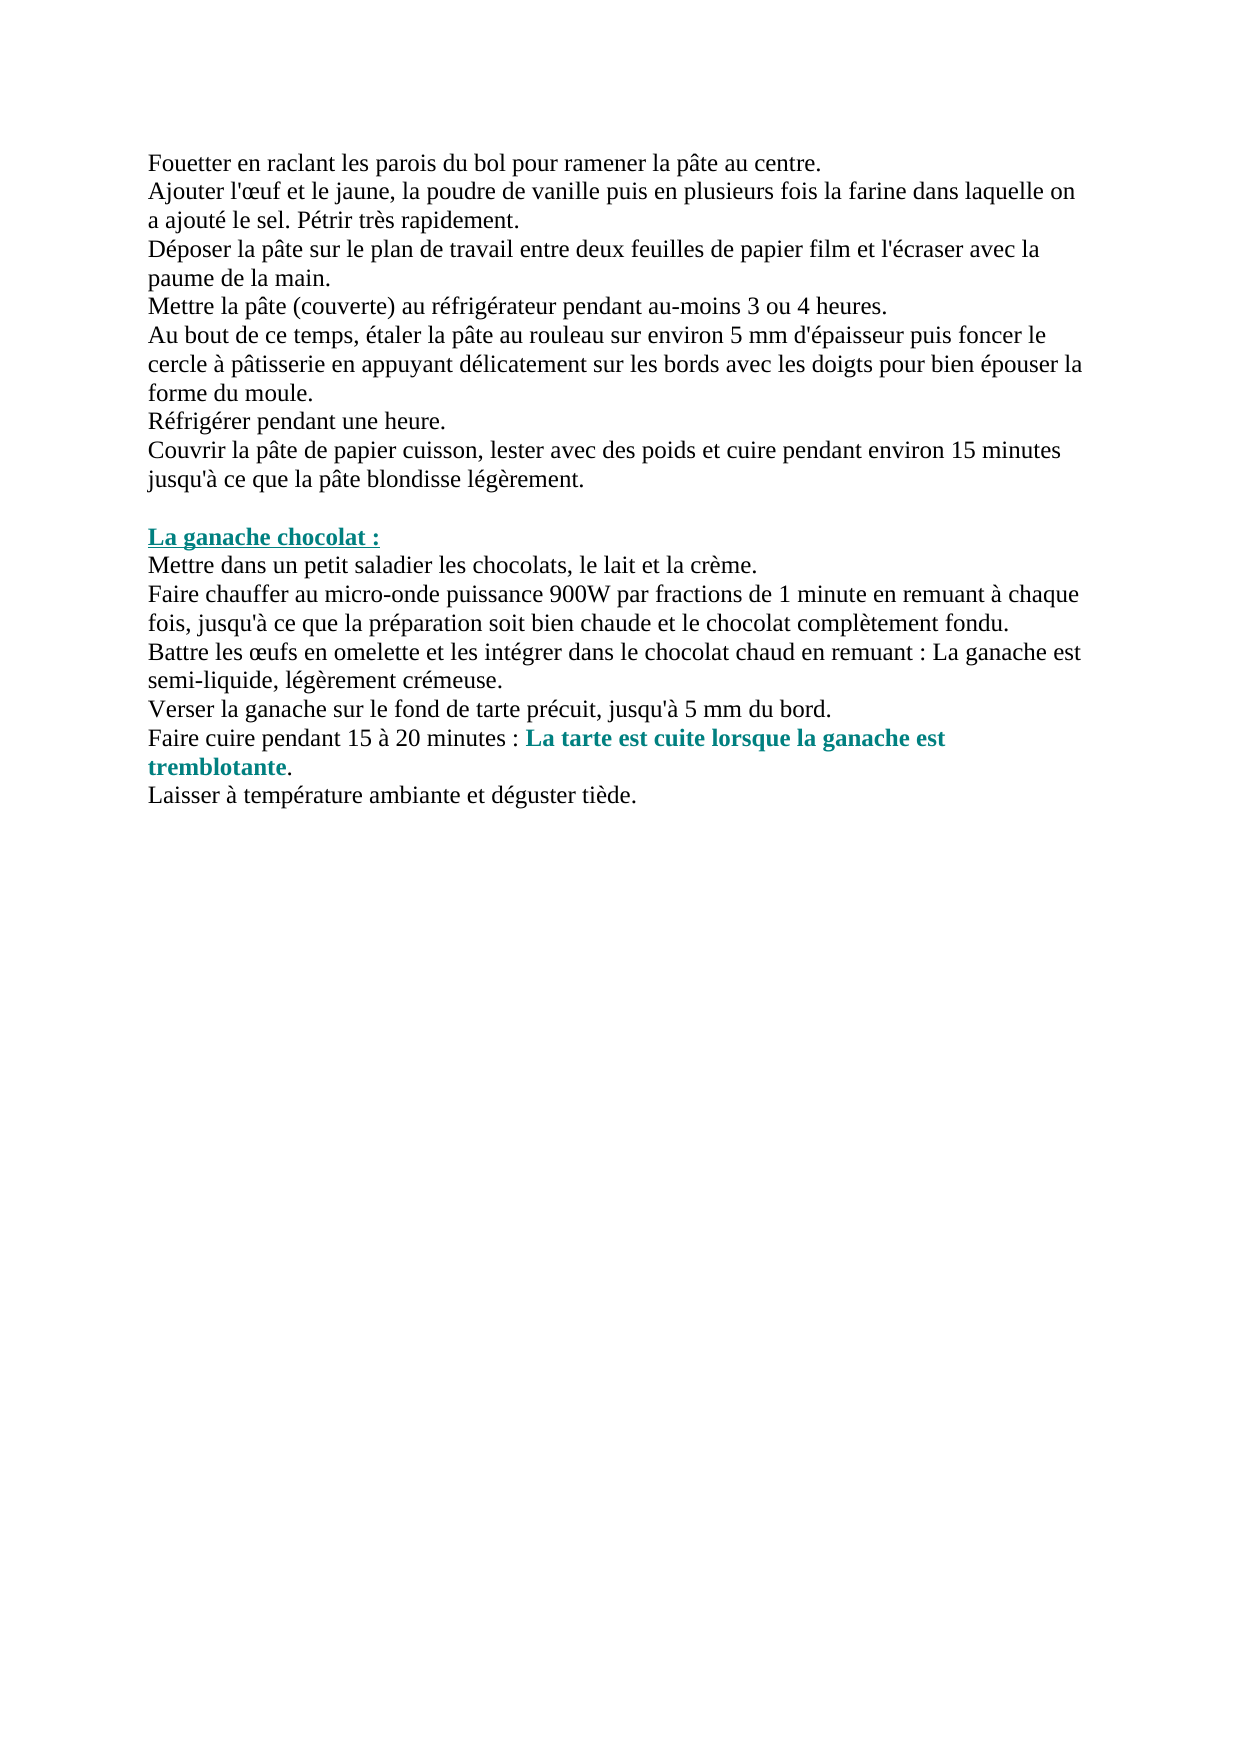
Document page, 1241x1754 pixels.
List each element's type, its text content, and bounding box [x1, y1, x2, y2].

text Fouetter en raclant les parois du bol pour ramener la pâte au centre. Ajouter l'œuf et le jaune, la poudre de vanille puis en plusieurs fois la farine dans laquelle on a ajouté le sel. Pétrir très rapidement. Déposer la pâte sur le plan de travail entre deux feuilles de papier film et l'écraser avec la paume de la main. Mettre la pâte (couverte) au réfrigérateur pendant au-moins 3 ou 4 heures. Au bout de ce temps, étaler la pâte au rouleau sur environ 5 mm d'épaisseur puis foncer le cercle à pâtisserie en appuyant délicatement sur les bords avec les doigts pour bien épouser la forme du moule. Réfrigérer pendant une heure. Couvrir la pâte de papier cuisson, lester avec des poids et cuire pendant environ 15 minutes jusqu'à ce que la pâte blondisse légèrement. [148, 148, 1093, 493]
text La ganache chocolat : Mettre dans un petit saladier les chocolats, le lait et la crème. Faire chauffer au micro-onde puissance 900W par fractions de 1 minute en remuant à chaque fois, jusqu'à ce que la préparation soit bien chaude et le chocolat complètement fondu. Battre les œufs en omelette et les intégrer dans le chocolat chaud en remuant : La ganache est semi-liquide, légèrement crémeuse. Verser la ganache sur le fond de tarte précuit, jusqu'à 5 mm du bord. Faire cuire pendant 15 à 20 minutes : La tarte est cuite lorsque la ganache est tremblotante. Laisser à température ambiante et déguster tiède. [148, 522, 1093, 809]
